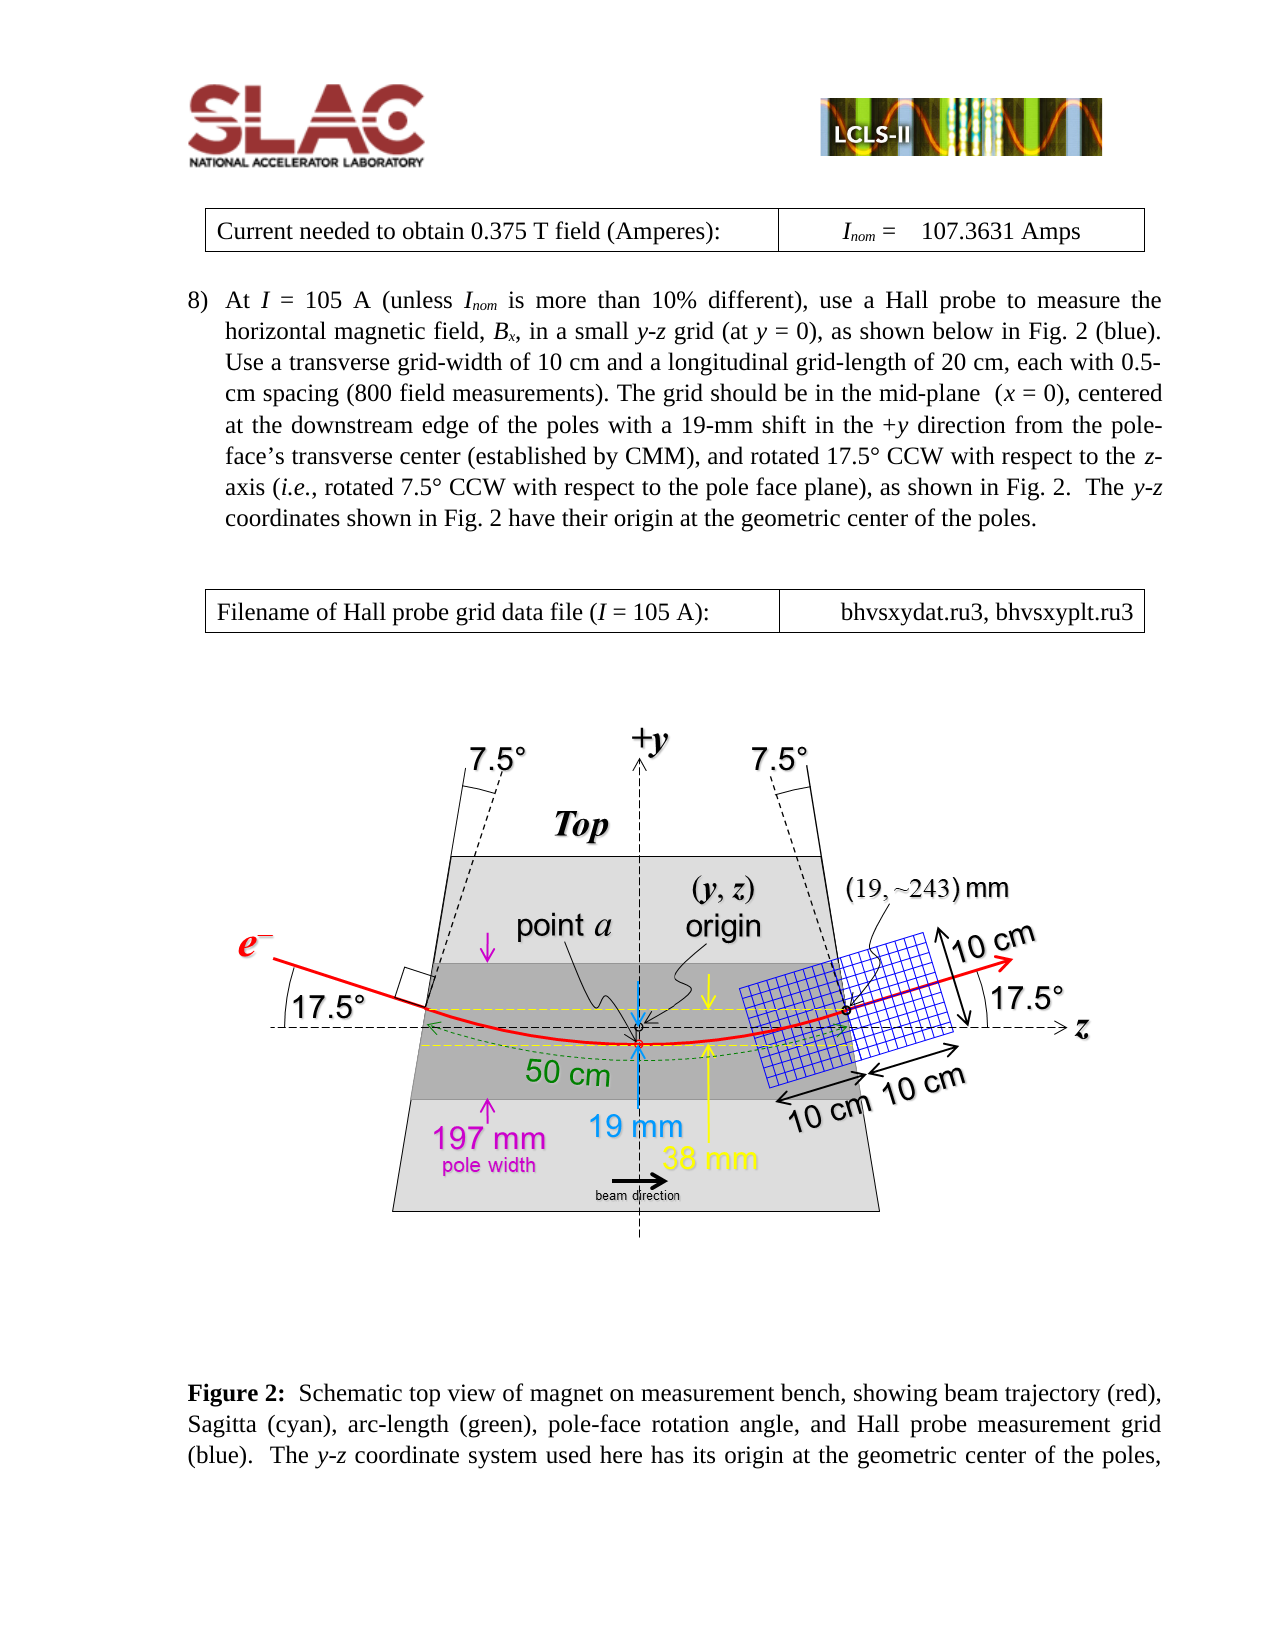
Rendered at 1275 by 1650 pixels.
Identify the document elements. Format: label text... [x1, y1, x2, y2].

picture [180, 80, 435, 174]
picture [196, 645, 1154, 1364]
table_header Current needed to obtain 0.375 T field (Amperes): [206, 209, 778, 251]
list At I = 105 A (unless Inom is more than 10% different), use a Hall probe to measure the horizontal magnetic field, Bx, in a small y-z grid (at y = 0), as shown below in Fig. 2 (blue). Use a transverse grid-width of 10 cm and a longitudinal grid-length of 20 cm, each with 0.5-cm spacing (800 field measurements). The grid should be in the mid-plane (x = 0), centered at the downstream edge of the poles with a 19-mm shift in the +y direction from the pole-face’s transverse center (established by CMM), and rotated 17.5° CCW with respect to the z-axis (i.e., rotated 7.5° CCW with respect to the pole face plane), as shown in Fig. 2. The y-z coordinates shown in Fig. 2 have their origin at the geometric center of the poles. [187, 283, 1162, 533]
table_header Inom = 107.3631 Amps [779, 209, 1144, 251]
table_header Filename of Hall probe grid data file (I = 105 A): [206, 590, 779, 632]
picture [820, 98, 1103, 156]
table_header bhvsxydat.ru3, bhvsxyplt.ru3 [780, 590, 1144, 632]
